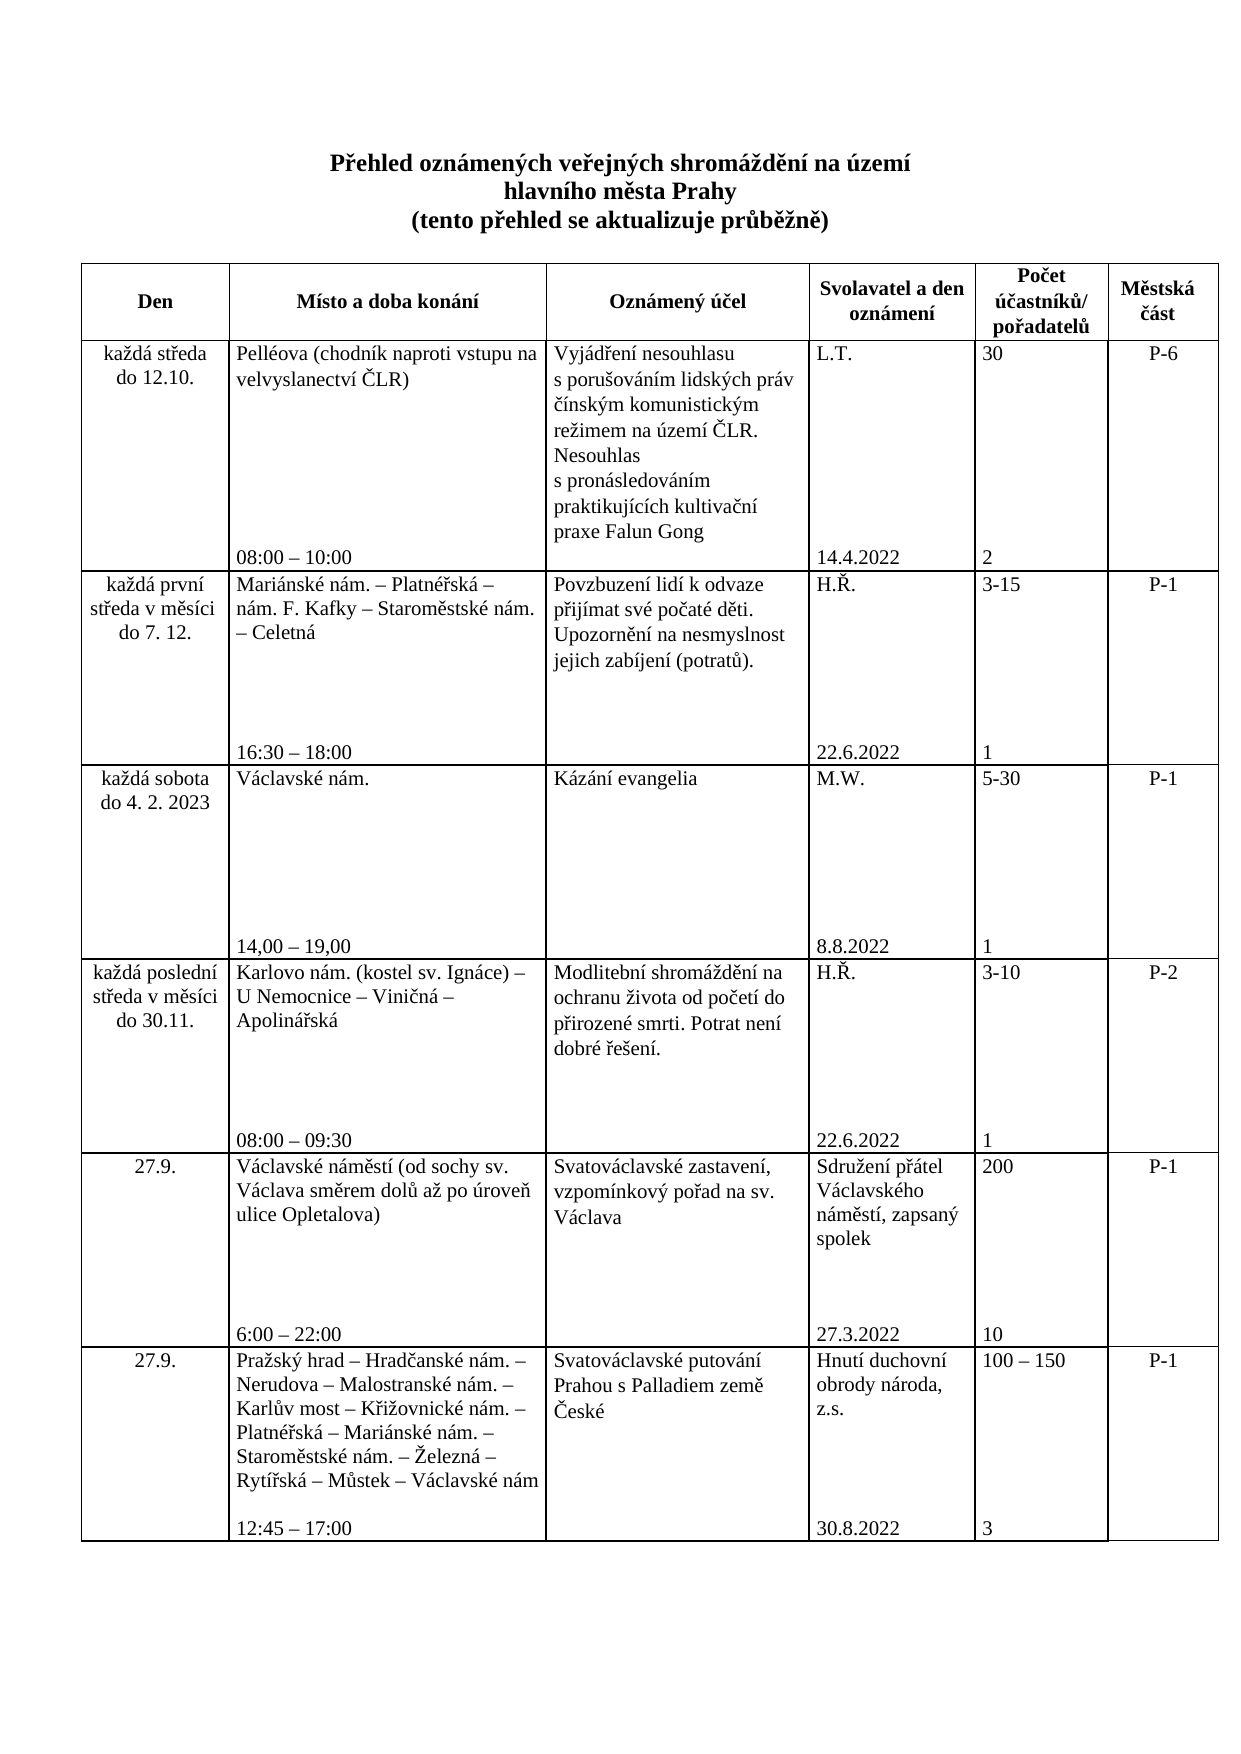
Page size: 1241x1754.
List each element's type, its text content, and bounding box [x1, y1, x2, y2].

text Přehled oznámených veřejných shromáždění na území [148, 148, 1093, 176]
table_cell každá poslední středa v měsíci do 30.11. [82, 960, 228, 1152]
table_cell Svatováclavské putování Prahou s Palladiem země České [547, 1348, 808, 1540]
table_cell Pražský hrad – Hradčanské nám. – Nerudova – Malostranské nám. – Karlův most – Křižovnické nám. – Platnéřská – Mariánské nám. – Staroměstské nám. – Železná – Rytířská – Můstek – Václavské nám 12:45 – 17:00 [230, 1348, 545, 1540]
table_cell Sdružení přátel Václavského náměstí, zapsaný spolek 27.3.2022 [810, 1154, 974, 1346]
table_cell 200 10 [976, 1154, 1107, 1346]
table_cell Václavské náměstí (od sochy sv. Václava směrem dolů až po úroveň ulice Opletalova) 6:00 – 22:00 [230, 1154, 545, 1346]
table_cell Václavské nám. 14,00 – 19,00 [230, 766, 545, 958]
table_cell Karlovo nám. (kostel sv. Ignáce) – U Nemocnice – Viničná – Apolinářská 08:00 – 09:30 [230, 960, 545, 1152]
table_cell Vyjádření nesouhlasu s porušováním lidských práv čínským komunistickým režimem na území ČLR. Nesouhlas s pronásledováním praktikujících kultivační praxe Falun Gong [547, 341, 808, 570]
table_cell Pelléova (chodník naproti vstupu na velvyslanectví ČLR) 08:00 – 10:00 [230, 341, 545, 570]
table_header Oznámený účel [547, 264, 809, 340]
table_cell Povzbuzení lidí k odvaze přijímat své počaté děti. Upozornění na nesmyslnost jejich zabíjení (potratů). [547, 572, 808, 764]
table_header Městská část [1109, 264, 1218, 340]
table_cell Modlitební shromáždění na ochranu života od početí do přirozené smrti. Potrat není dobré řešení. [547, 960, 808, 1152]
table_header Počet účastníků/ pořadatelů [976, 264, 1108, 340]
table_cell Svatováclavské zastavení, vzpomínkový pořad na sv. Václava [547, 1154, 808, 1346]
table_header Den [82, 264, 229, 340]
table_cell 5-30 1 [976, 766, 1107, 958]
table_cell P-1 [1109, 572, 1218, 764]
table_cell 100 – 150 3 [976, 1348, 1107, 1540]
table_cell P-6 [1109, 341, 1218, 570]
table_cell každá sobota do 4. 2. 2023 [82, 766, 228, 958]
table_cell 3-10 1 [976, 960, 1107, 1152]
table_cell Mariánské nám. – Platnéřská – nám. F. Kafky – Staroměstské nám. – Celetná 16:30 – 18:00 [230, 572, 545, 764]
text (tento přehled se aktualizuje průběžně) [148, 205, 1093, 234]
table_cell 3-15 1 [976, 572, 1107, 764]
table_cell 27.9. [82, 1154, 228, 1346]
table_cell každá středa do 12.10. [82, 341, 228, 570]
table_cell 30 2 [976, 341, 1107, 570]
table_cell Hnutí duchovní obrody národa, z.s. 30.8.2022 [810, 1348, 974, 1540]
table_cell P-1 [1109, 1153, 1218, 1346]
table_cell H.Ř. 22.6.2022 [810, 572, 974, 764]
table_header Svolavatel a den oznámení [810, 264, 975, 340]
table_cell Kázání evangelia [547, 766, 808, 958]
table_cell P-1 [1109, 1347, 1218, 1540]
table_cell každá první středa v měsíci do 7. 12. [82, 572, 228, 764]
table_cell M.W. 8.8.2022 [810, 766, 974, 958]
table_cell P-1 [1109, 765, 1218, 958]
text hlavního města Prahy [148, 176, 1093, 205]
table_cell 27.9. [82, 1348, 228, 1540]
table_cell H.Ř. 22.6.2022 [810, 960, 974, 1152]
table_cell L.T. 14.4.2022 [810, 341, 974, 570]
table_cell P-2 [1109, 959, 1218, 1152]
table_header Místo a doba konání [230, 264, 546, 340]
